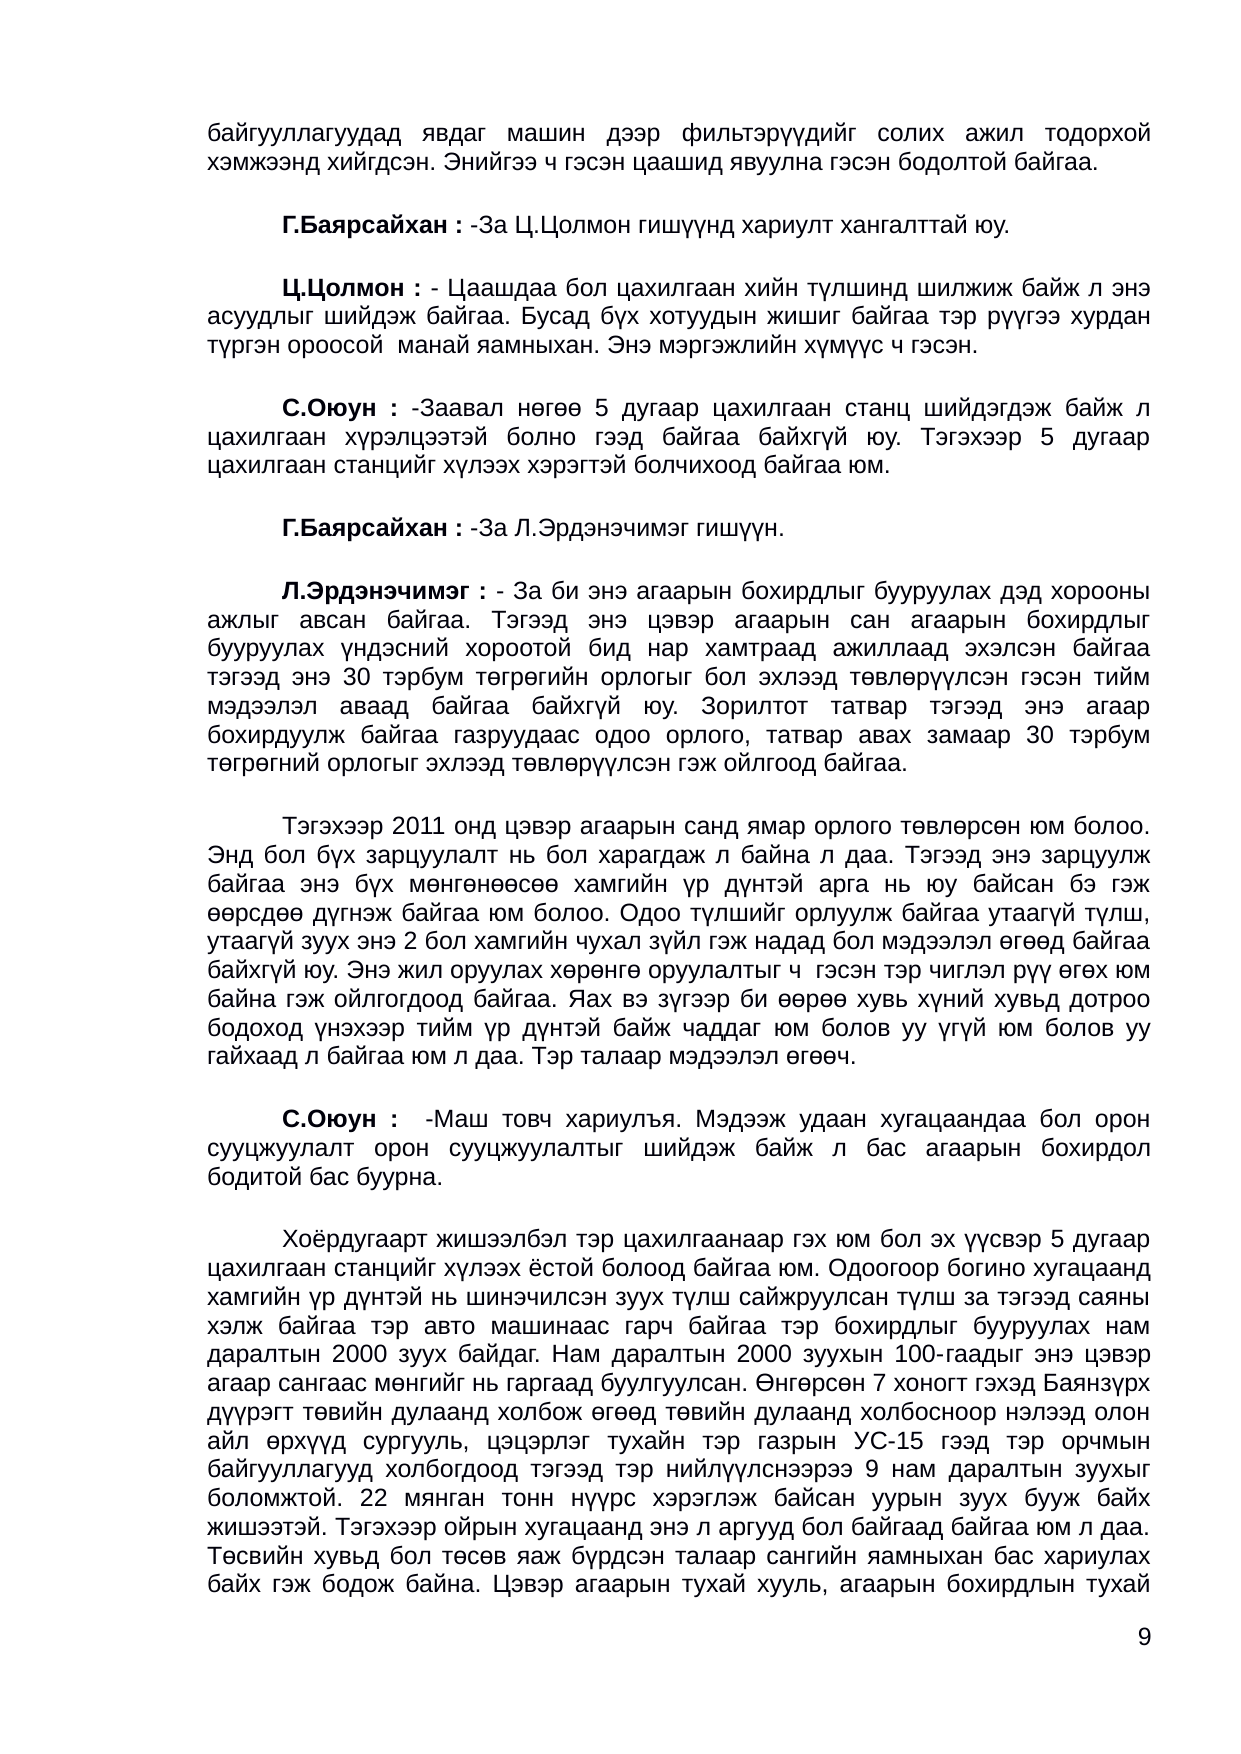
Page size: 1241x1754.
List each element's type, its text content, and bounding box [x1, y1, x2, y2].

title С.Оюун : -Заавал нөгөө 5 дугаар цахилгаан станц шийдэгдэж байж л цахилгаан хүрэлцээтэй болно гээд байгаа байхгүй юу. Тэгэхээр 5 дугаар цахилгаан станцийг хүлээх хэрэгтэй болчихоод байгаа юм. [207, 393, 1152, 479]
title Г.Баярсайхан : -За Ц.Цолмон гишүүнд хариулт хангалттай юу. [207, 210, 1152, 238]
title Г.Баярсайхан : -За Л.Эрдэнэчимэг гишүүн. [207, 513, 1152, 542]
title Л.Эрдэнэчимэг : - За би энэ агаарын бохирдлыг бууруулах дэд хорооны ажлыг авсан байгаа. Тэгээд энэ цэвэр агаарын сан агаарын бохирдлыг бууруулах үндэсний хороотой бид нар хамтраад ажиллаад эхэлсэн байгаа тэгээд энэ 30 тэрбум төгрөгийн орлогыг бол эхлээд төвлөрүүлсэн гэсэн тийм мэдээлэл аваад байгаа байхгүй юу. Зорилтот татвар тэгээд энэ агаар бохирдуулж байгаа газруудаас одоо орлого, татвар авах замаар 30 тэрбум төгрөгний орлогыг эхлээд төвлөрүүлсэн гэж ойлгоод байгаа. [207, 576, 1152, 777]
title Тэгэхээр 2011 онд цэвэр агаарын санд ямар орлого төвлөрсөн юм болоо. Энд бол бүх зарцуулалт нь бол харагдаж л байна л даа. Тэгээд энэ зарцуулж байгаа энэ бүх мөнгөнөөсөө хамгийн үр дүнтэй арга нь юу байсан бэ гэж өөрсдөө дүгнэж байгаа юм болоо. Одоо түлшийг орлуулж байгаа утаагүй түлш, утаагүй зуух энэ 2 бол хамгийн чухал зүйл гэж надад бол мэдээлэл өгөөд байгаа байхгүй юу. Энэ жил оруулах хөрөнгө оруулалтыг ч гэсэн тэр чиглэл рүү өгөх юм байна гэж ойлгогдоод байгаа. Яах вэ зүгээр би өөрөө хувь хүний хувьд дотроо бодоход үнэхээр тийм үр дүнтэй байж чаддаг юм болов уу үгүй юм болов уу гайхаад л байгаа юм л даа. Тэр талаар мэдээлэл өгөөч. [207, 811, 1152, 1070]
title Ц.Цолмон : - Цаашдаа бол цахилгаан хийн түлшинд шилжиж байж л энэ асуудлыг шийдэж байгаа. Бусад бүх хотуудын жишиг байгаа тэр рүүгээ хурдан түргэн ороосой манай яамныхан. Энэ мэргэжлийн хүмүүс ч гэсэн. [207, 272, 1152, 359]
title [207, 1224, 1152, 1598]
title С.Оюун : -Маш товч хариулъя. Мэдээж удаан хугацаандаа бол орон сууцжуулалт орон сууцжуулалтыг шийдэж байж л бас агаарын бохирдол бодитой бас буурна. [207, 1104, 1152, 1190]
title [207, 118, 1152, 176]
